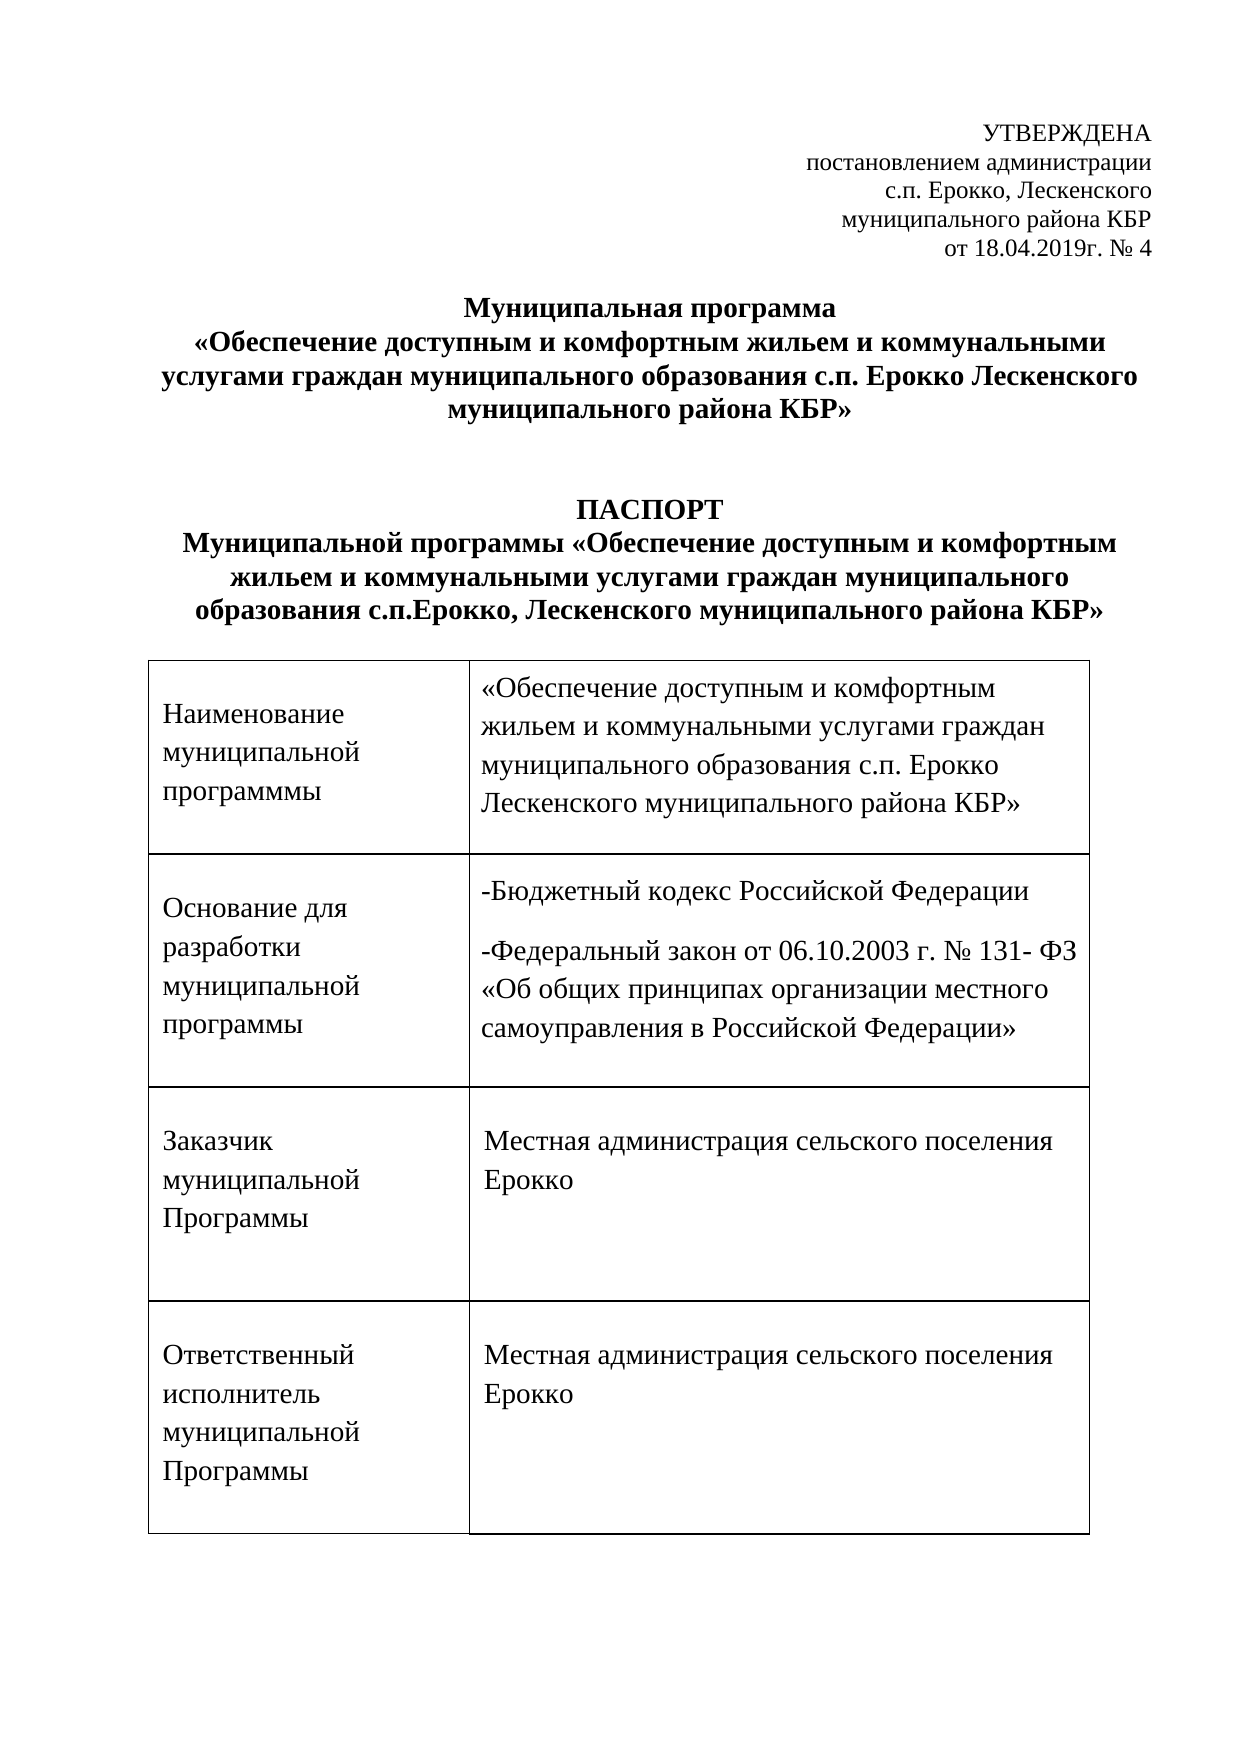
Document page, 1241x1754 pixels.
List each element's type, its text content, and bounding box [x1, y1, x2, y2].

text с.п. Ерокко, Лескенского муниципального района КБР [738, 176, 1152, 233]
table_cell Основание для разработки муниципальной программы [149, 855, 469, 1086]
text «Обеспечение доступным и комфортным жильем и коммунальными услугами граждан муниципального образования с.п. Ерокко Лескенского муниципального района КБР» [148, 324, 1152, 425]
table_cell Ответственный исполнитель муниципальной Программы [149, 1302, 469, 1533]
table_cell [470, 1302, 1089, 1533]
table_cell Заказчик муниципальной Программы [149, 1088, 469, 1300]
text ПАСПОРТ [148, 492, 1152, 525]
table_cell -Бюджетный кодекс Российской Федерации -Федеральный закон от 06.10.2003 г. № 131- ФЗ «Об общих принципах организации местного самоуправления в Российской Федерации» [470, 855, 1089, 1086]
table_header Наименование муниципальной программмы [149, 661, 469, 853]
text Муниципальная программа [148, 291, 1152, 324]
text от 18.04.2019г. № 4 [738, 233, 1152, 262]
text УТВЕРЖДЕНА [738, 118, 1152, 147]
text постановлением администрации [738, 147, 1152, 176]
table_header «Обеспечение доступным и комфортным жильем и коммунальными услугами граждан муниципального образования с.п. Ерокко Лескенского муниципального района КБР» [470, 661, 1089, 853]
text Муниципальной программы «Обеспечение доступным и комфортным жильем и коммунальными услугами граждан муниципального образования с.п.Ерокко, Лескенского муниципального района КБР» [148, 525, 1152, 626]
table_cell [470, 1088, 1089, 1300]
